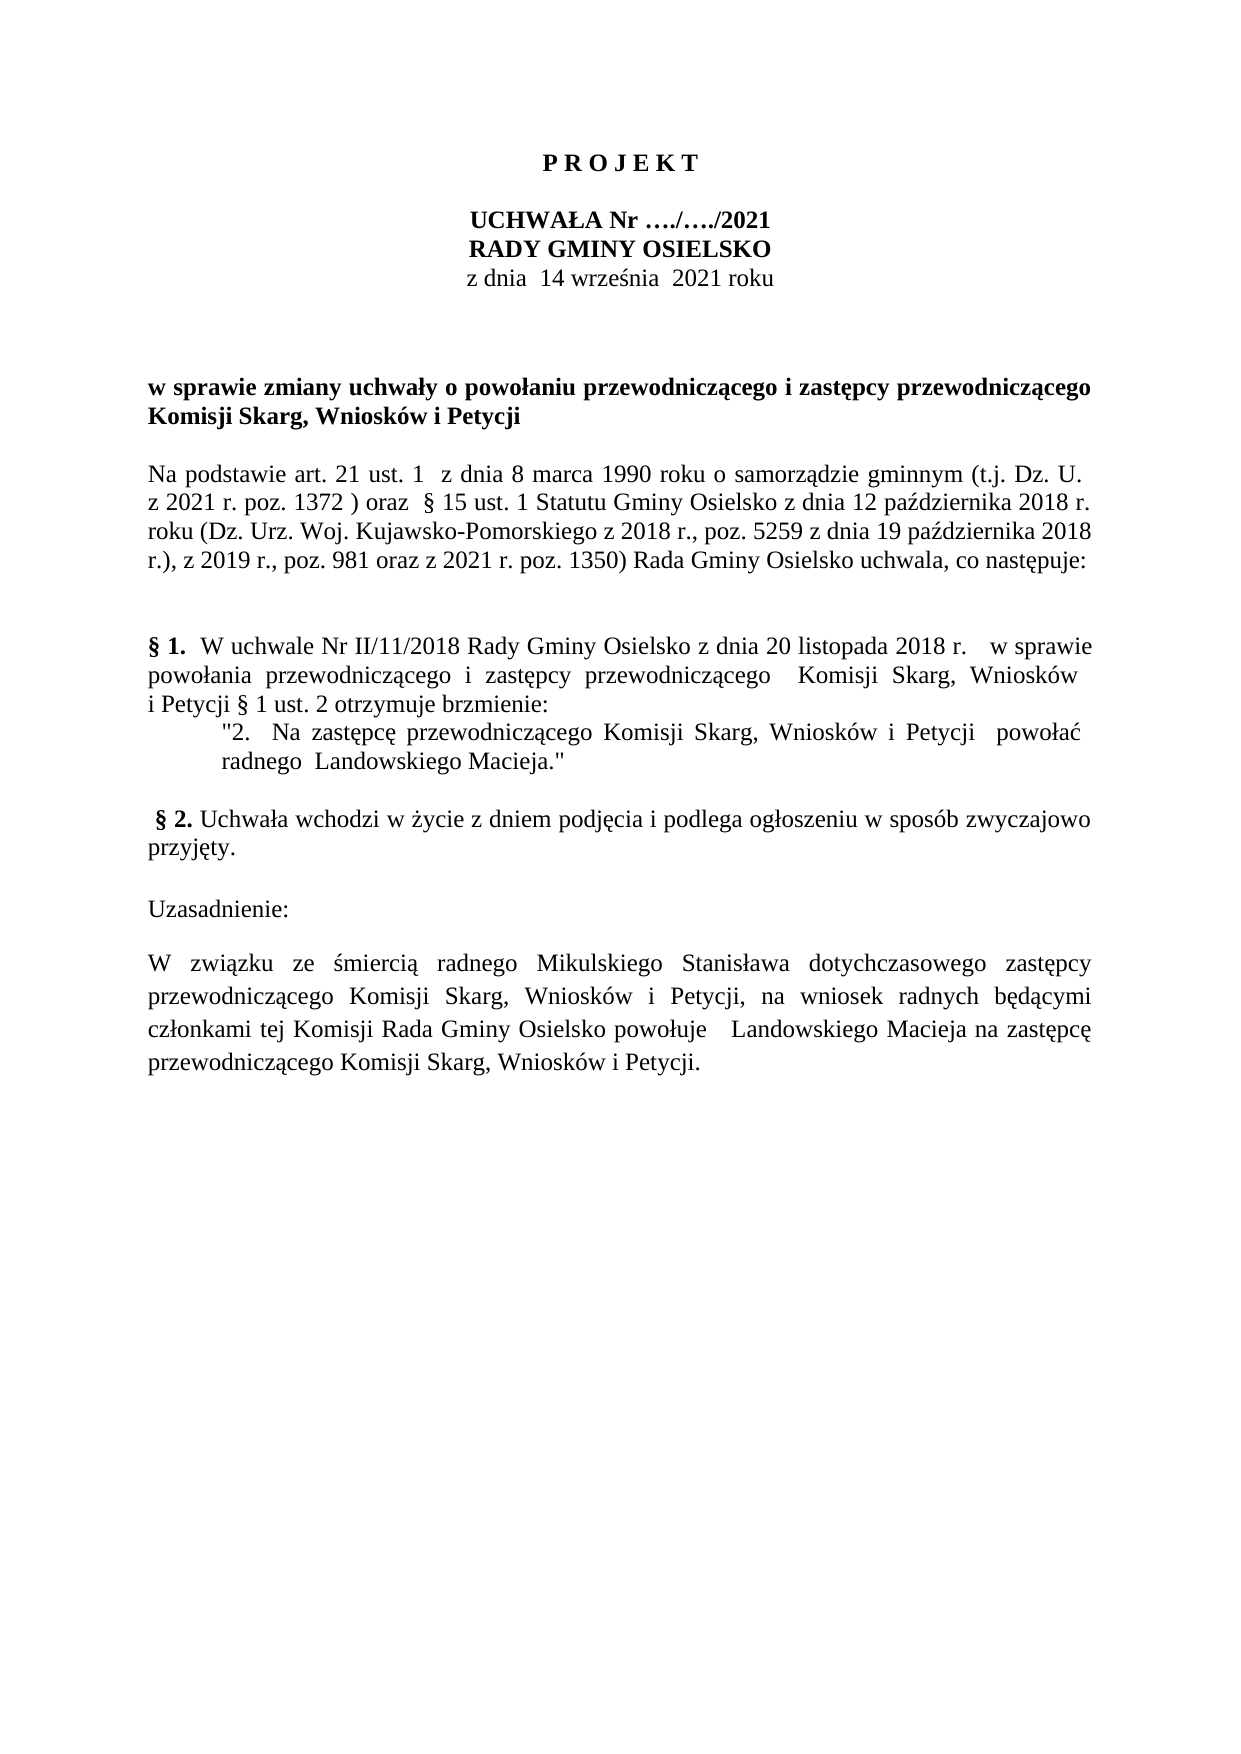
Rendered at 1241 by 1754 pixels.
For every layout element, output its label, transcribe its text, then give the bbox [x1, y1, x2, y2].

text Uzasadnienie: [148, 861, 1093, 923]
text z dnia 14 września 2021 roku [148, 263, 1093, 291]
text W związku ze śmiercią radnego Mikulskiego Stanisława dotychczasowego zastępcy przewodniczącego Komisji Skarg, Wniosków i Petycji, na wniosek radnych będącymi członkami tej Komisji Rada Gminy Osielsko powołuje Landowskiego Macieja na zastępcę przewodniczącego Komisji Skarg, Wniosków i Petycji. [148, 948, 1093, 1076]
text Na podstawie art. 21 ust. 1 z dnia 8 marca 1990 roku o samorządzie gminnym (t.j. Dz. U. z 2021 r. poz. 1372 ) oraz § 15 ust. 1 Statutu Gminy Osielsko z dnia 12 października 2018 r. roku (Dz. Urz. Woj. Kujawsko-Pomorskiego z 2018 r., poz. 5259 z dnia 19 października 2018 r.), z 2019 r., poz. 981 oraz z 2021 r. poz. 1350) Rada Gminy Osielsko uchwala, co następuje: [148, 430, 1093, 574]
text RADY GMINY OSIELSKO [148, 234, 1093, 263]
title P R O J E K T [148, 148, 1093, 176]
title UCHWAŁA Nr …./…./2021 [148, 205, 1093, 234]
text "2. Na zastępcę przewodniczącego Komisji Skarg, Wniosków i Petycji powołać radnego Landowskiego Macieja." [148, 717, 1093, 775]
text § 2. Uchwała wchodzi w życie z dniem podjęcia i podlega ogłoszeniu w sposób zwyczajowo przyjęty. [148, 775, 1093, 861]
text w sprawie zmiany uchwały o powołaniu przewodniczącego i zastępcy przewodniczącego Komisji Skarg, Wniosków i Petycji [148, 372, 1093, 430]
text § 1. W uchwale Nr II/11/2018 Rady Gminy Osielsko z dnia 20 listopada 2018 r. w sprawie powołania przewodniczącego i zastępcy przewodniczącego Komisji Skarg, Wniosków i Petycji § 1 ust. 2 otrzymuje brzmienie: [148, 574, 1093, 717]
